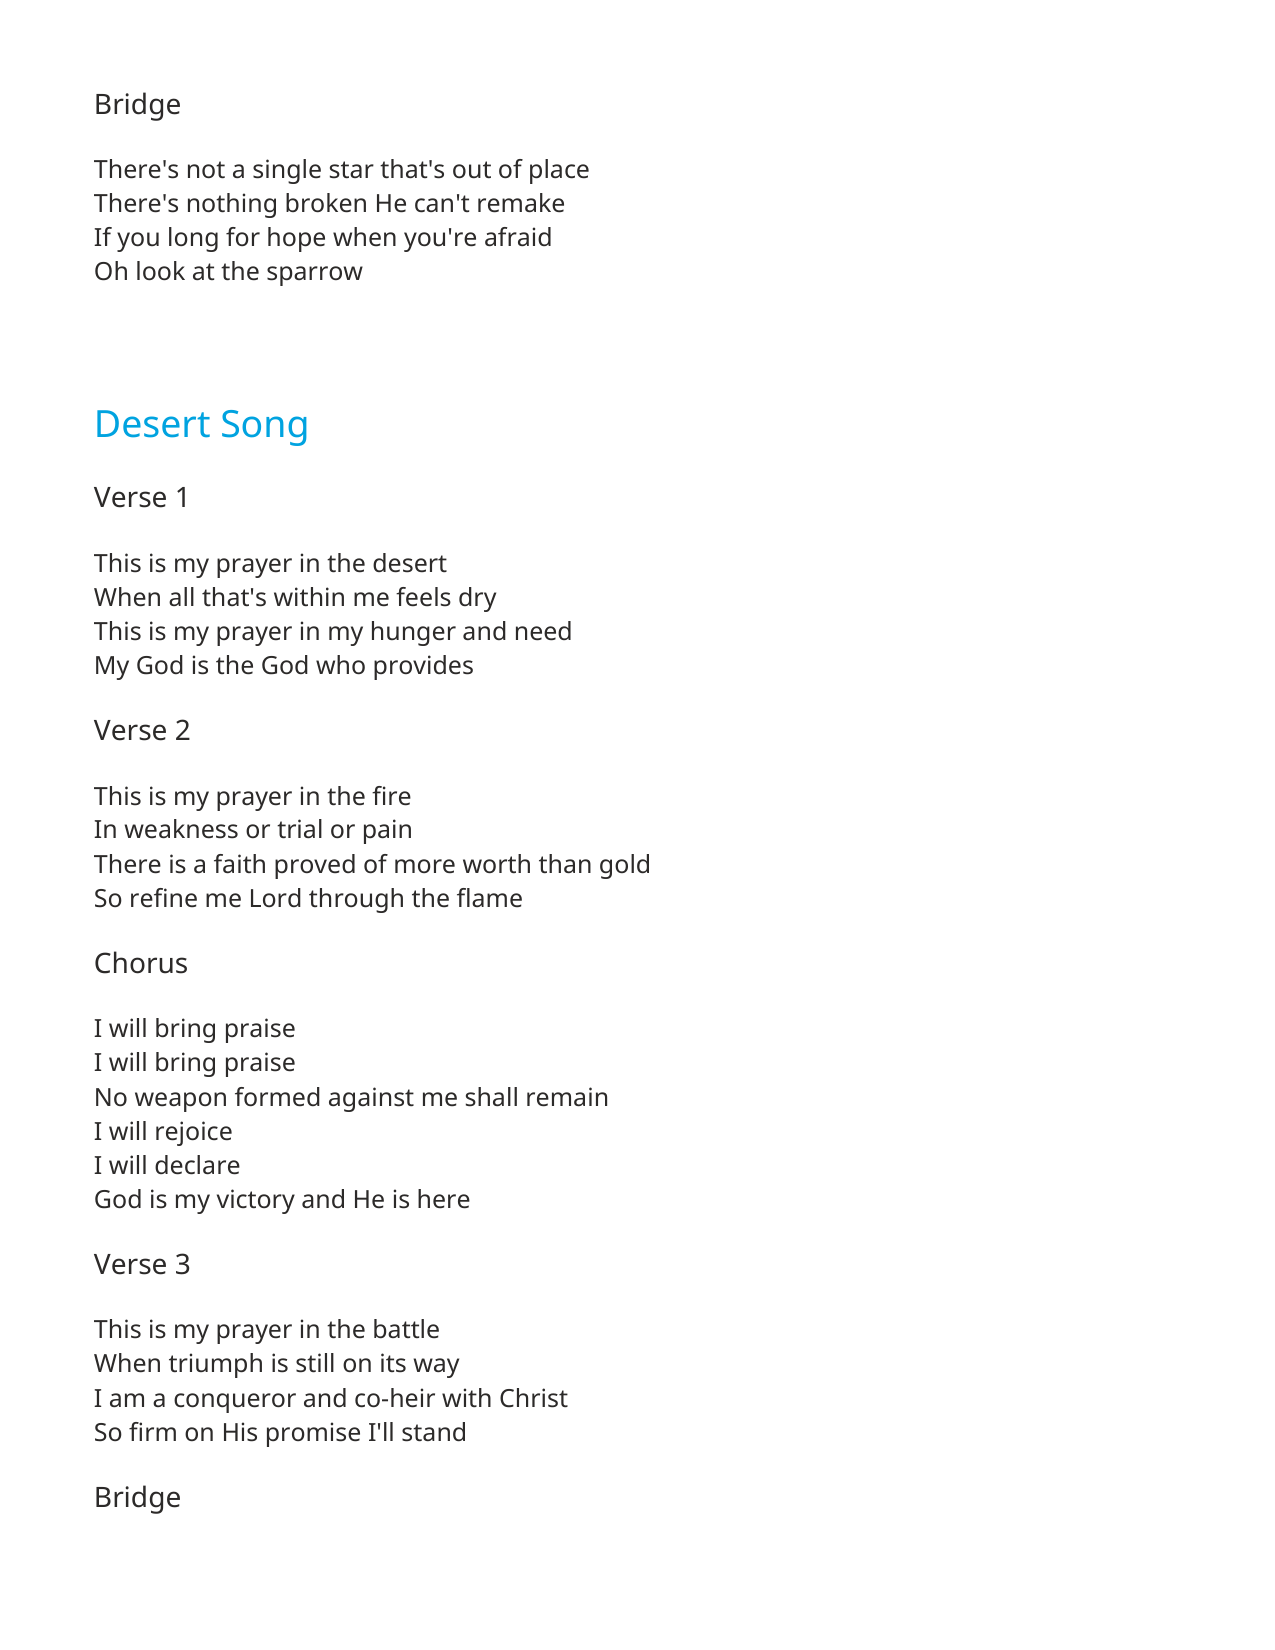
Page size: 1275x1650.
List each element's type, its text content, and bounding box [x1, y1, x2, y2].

text This is my prayer in the desert When all that's within me feels dry This is my prayer in my hunger and need My God is the God who provides [94, 545, 1162, 681]
subtitle Verse 3 [94, 1244, 1162, 1283]
subtitle Bridge [94, 1477, 1162, 1516]
text This is my prayer in the fire In weakness or trial or pain There is a faith proved of more worth than gold So refine me Lord through the flame [94, 778, 1162, 914]
subtitle Bridge [94, 84, 1162, 123]
text This is my prayer in the battle When triumph is still on its way I am a conqueror and co-heir with Christ So firm on His promise I'll stand [94, 1312, 1162, 1448]
subtitle Chorus [94, 943, 1162, 982]
subtitle Verse 1 [94, 478, 1162, 516]
subtitle Desert Song [94, 397, 1162, 448]
text I will bring praise I will bring praise No weapon formed against me shall remain I will rejoice I will declare God is my victory and He is here [94, 1011, 1162, 1215]
text There's not a single star that's out of place There's nothing broken He can't remake If you long for hope when you're afraid Oh look at the sparrow [94, 152, 1162, 288]
subtitle Verse 2 [94, 711, 1162, 749]
